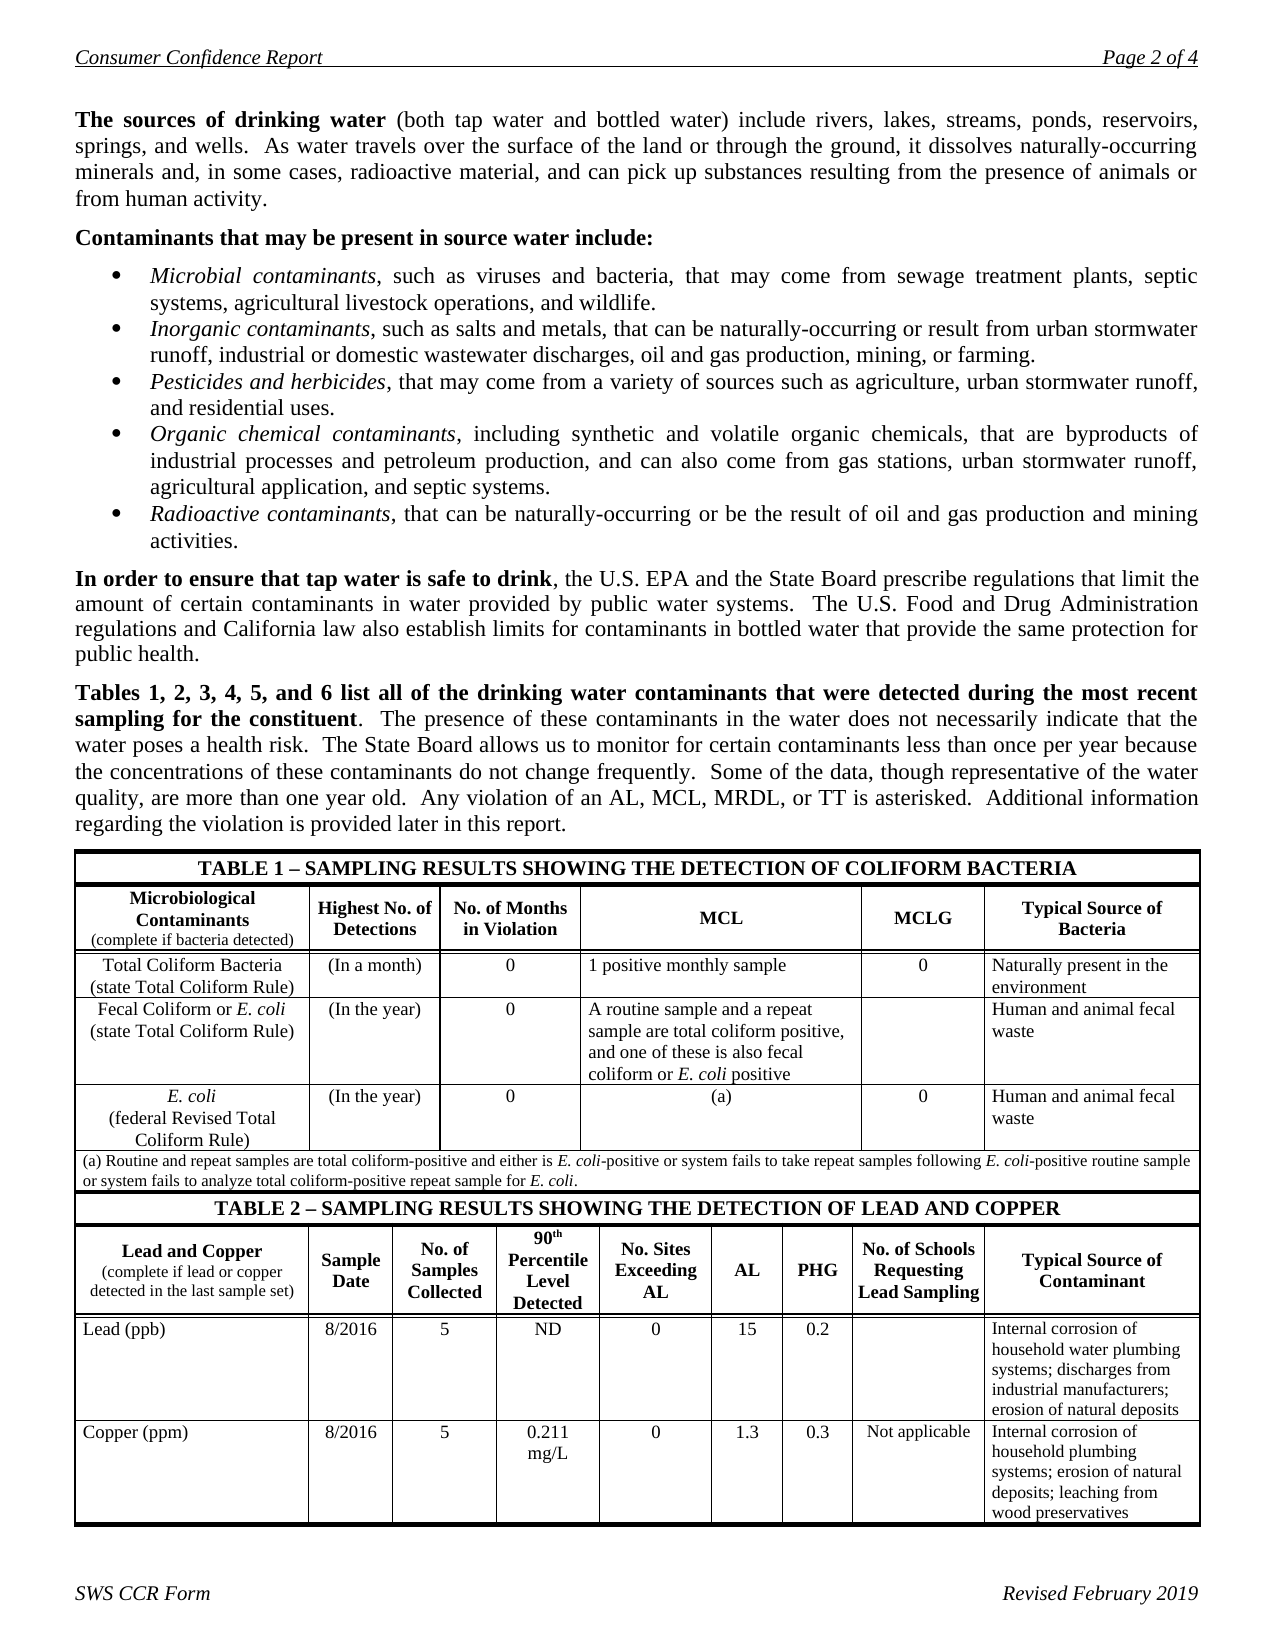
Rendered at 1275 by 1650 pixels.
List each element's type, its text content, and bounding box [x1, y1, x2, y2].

table_cell 0 [862, 1085, 984, 1150]
table_cell 0 [441, 1085, 580, 1150]
table_cell 1 positive monthly sample [581, 954, 861, 997]
text The sources of drinking water (both tap water and bottled water) include rivers, lakes, streams, ponds, reservoirs, springs, and wells. As water travels over the surface of the land or through the ground, it dissolves naturally-occurring minerals and, in some cases, radioactive material, and can pick up substances resulting from the presence of animals or from human activity. [75, 106, 1200, 211]
table_cell 1.3 [712, 1421, 782, 1522]
table_cell Copper (ppm) [76, 1421, 308, 1522]
table_cell 8/2016 [309, 1318, 392, 1419]
table_cell 0 [441, 998, 580, 1084]
table_cell Microbiological Contaminants (complete if bacteria detected) [76, 887, 309, 949]
table_cell (In the year) [310, 998, 439, 1084]
table_cell Highest No. of Detections [310, 887, 439, 949]
text Tables 1, 2, 3, 4, 5, and 6 list all of the drinking water contaminants that were detected during the most recent sampling for the constituent. The presence of these contaminants in the water does not necessarily indicate that the water poses a health risk. The State Board allows us to monitor for certain contaminants less than once per year because the concentrations of these contaminants do not change frequently. Some of the data, though representative of the water quality, are more than one year old. Any violation of an AL, MCL, MRDL, or TT is asterisked. Additional information regarding the violation is provided later in this report. [75, 679, 1200, 837]
table_cell [862, 998, 984, 1084]
table_cell 0 [600, 1318, 711, 1419]
table_cell 0 [441, 954, 580, 997]
table_cell A routine sample and a repeat sample are total coliform positive, and one of these is also fecal coliform or E. coli positive [581, 998, 861, 1084]
table_cell Human and animal fecal waste [985, 1085, 1199, 1150]
table_cell MCL [581, 887, 861, 949]
table_cell Internal corrosion of household plumbing systems; erosion of natural deposits; leaching from wood preservatives [985, 1421, 1199, 1522]
table_cell Lead (ppb) [76, 1318, 308, 1419]
table_cell No. of Samples Collected [393, 1227, 496, 1313]
text In order to ensure that tap water is safe to drink, the U.S. EPA and the State Board prescribe regulations that limit the amount of certain contaminants in water provided by public water systems. The U.S. Food and Drug Administration regulations and California law also establish limits for contaminants in bottled water that provide the same protection for public health. [75, 566, 1200, 666]
table_cell Not applicable [853, 1421, 984, 1522]
table_cell MCLG [862, 887, 984, 949]
table_cell 90th Percentile Level Detected [497, 1227, 599, 1313]
table_cell Table 2 – SAMPLING RESULTS SHOWING THE detection of Lead and copper [76, 1194, 1199, 1222]
table_cell Human and animal fecal waste [985, 998, 1199, 1084]
table_cell Typical Source of Bacteria [985, 887, 1199, 949]
table_cell 0.2 [783, 1318, 852, 1419]
table_cell No. of Schools Requesting Lead Sampling [853, 1227, 984, 1313]
table_cell Naturally present in the environment [985, 954, 1199, 997]
list Pesticides and herbicides, that may come from a variety of sources such as agriculture, urban stormwater runoff, and residential uses. [112, 368, 1200, 421]
table_cell No. of Months in Violation [441, 887, 580, 949]
table_cell Internal corrosion of household water plumbing systems; discharges from industrial manufacturers; erosion of natural deposits [985, 1318, 1199, 1419]
list Microbial contaminants, such as viruses and bacteria, that may come from sewage treatment plants, septic systems, agricultural livestock operations, and wildlife. [112, 262, 1200, 315]
table_cell 5 [393, 1421, 496, 1522]
table_cell (In the year) [310, 1085, 439, 1150]
table_cell Fecal Coliform or E. coli (state Total Coliform Rule) [76, 998, 309, 1084]
text Contaminants that may be present in source water include: [75, 223, 1200, 250]
table_cell Lead and Copper (complete if lead or copper detected in the last sample set) [76, 1227, 308, 1313]
table_cell 0.3 [783, 1421, 852, 1522]
table_cell PHG [783, 1227, 852, 1313]
table_cell ND [497, 1318, 599, 1419]
list Organic chemical contaminants, including synthetic and volatile organic chemicals, that are byproducts of industrial processes and petroleum production, and can also come from gas stations, urban stormwater runoff, agricultural application, and septic systems. [112, 421, 1200, 499]
table_cell 8/2016 [309, 1421, 392, 1522]
table_cell Typical Source of Contaminant [985, 1227, 1199, 1313]
list Inorganic contaminants, such as salts and metals, that can be naturally-occurring or result from urban stormwater runoff, industrial or domestic wastewater discharges, oil and gas production, mining, or farming. [112, 315, 1200, 368]
table_cell (a) [581, 1085, 861, 1150]
table_cell 0.211 mg/L [497, 1421, 599, 1522]
table_cell Total Coliform Bacteria (state Total Coliform Rule) [76, 954, 309, 997]
table_cell [712, 1227, 782, 1313]
table_cell 15 [712, 1318, 782, 1419]
table_cell (In a month) [310, 954, 439, 997]
table_cell E. coli (federal Revised Total Coliform Rule) [76, 1085, 309, 1150]
table_cell 0 [862, 954, 984, 997]
list Radioactive contaminants, that can be naturally-occurring or be the result of oil and gas production and mining activities. [112, 499, 1200, 554]
table_cell Sample Date [309, 1227, 392, 1313]
table_cell (a) Routine and repeat samples are total coliform-positive and either is E. coli-positive or system fails to take repeat samples following E. coli-positive routine sample or system fails to analyze total coliform-positive repeat sample for E. coli. [76, 1151, 1199, 1189]
table_header Table 1 – SAMPLING RESULTS SHOWING the detection of coliform bacteria [76, 854, 1199, 882]
table_cell 0 [600, 1421, 711, 1522]
table_cell 5 [393, 1318, 496, 1419]
table_cell [853, 1318, 984, 1419]
table_cell No. Sites Exceeding AL [600, 1227, 711, 1313]
